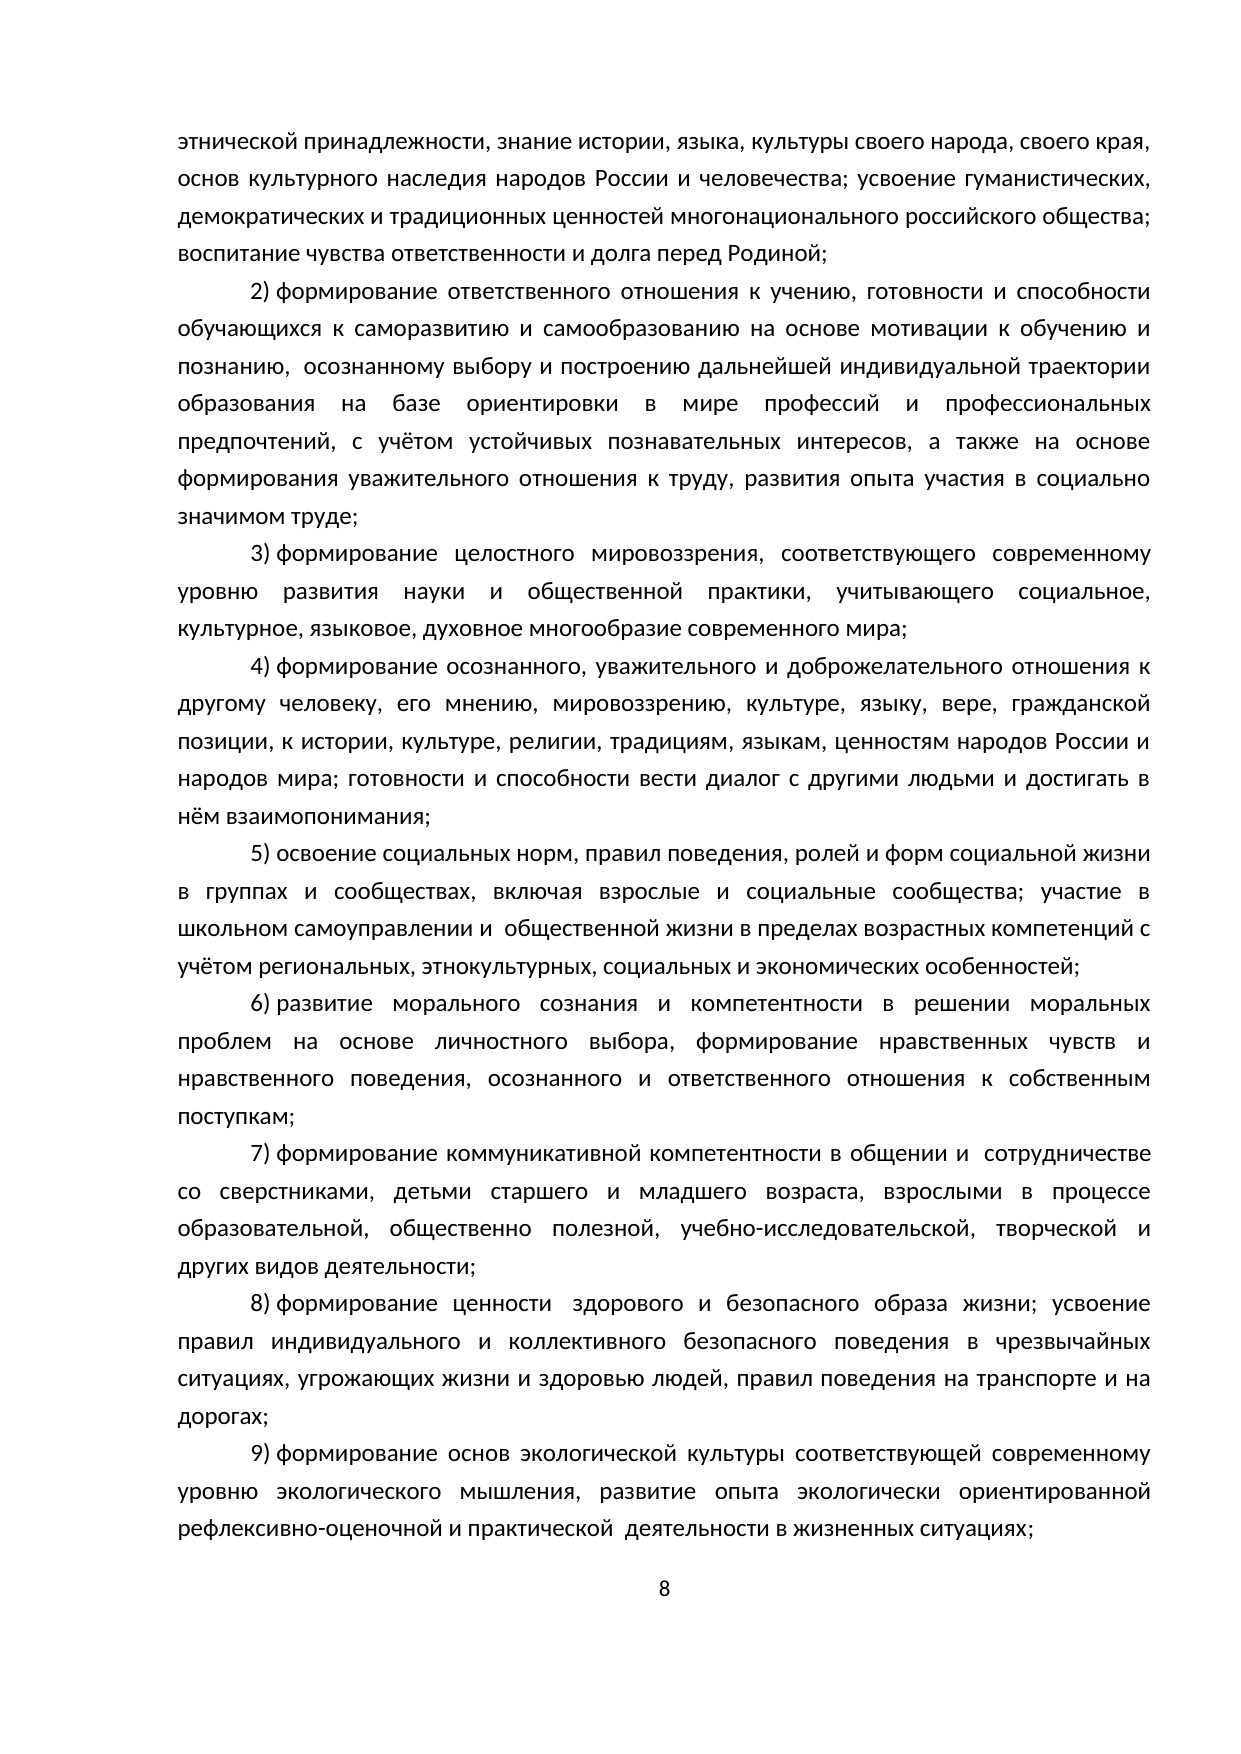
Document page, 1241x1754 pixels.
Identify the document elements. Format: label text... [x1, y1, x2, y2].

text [177, 118, 1152, 268]
text 9) формирование основ экологической культуры соответствующей современному уровню экологического мышления, развитие опыта экологически ориентированной рефлексивно-оценочной и практической деятельности в жизненных ситуациях; [177, 1431, 1152, 1543]
text 8) формирование ценности здорового и безопасного образа жизни; усвоение правил индивидуального и коллективного безопасного поведения в чрезвычайных ситуациях, угрожающих жизни и здоровью людей, правил поведения на транспорте и на дорогах; [177, 1281, 1152, 1431]
text 6) развитие морального сознания и компетентности в решении моральных проблем на основе личностного выбора, формирование нравственных чувств и нравственного поведения, осознанного и ответственного отношения к собственным поступкам; [177, 981, 1152, 1131]
text 5) освоение социальных норм, правил поведения, ролей и форм социальной жизни в группах и сообществах, включая взрослые и социальные сообщества; участие в школьном самоуправлении и общественной жизни в пределах возрастных компетенций с учётом региональных, этнокультурных, социальных и экономических особенностей; [177, 831, 1152, 981]
text 2) формирование ответственного отношения к учению, готовности и способности обучающихся к саморазвитию и самообразованию на основе мотивации к обучению и познанию, осознанному выбору и построению дальнейшей индивидуальной траектории образования на базе ориентировки в мире профессий и профессиональных предпочтений, с учётом устойчивых познавательных интересов, а также на основе формирования уважительного отношения к труду, развития опыта участия в социально значимом труде; [177, 268, 1152, 531]
text 3) формирование целостного мировоззрения, соответствующего современному уровню развития науки и общественной практики, учитывающего социальное, культурное, языковое, духовное многообразие современного мира; [177, 531, 1152, 643]
text 4) формирование осознанного, уважительного и доброжелательного отношения к другому человеку, его мнению, мировоззрению, культуре, языку, вере, гражданской позиции, к истории, культуре, религии, традициям, языкам, ценностям народов России и народов мира; готовности и способности вести диалог с другими людьми и достигать в нём взаимопонимания; [177, 643, 1152, 831]
text 7) формирование коммуникативной компетентности в общении и сотрудничестве со сверстниками, детьми старшего и младшего возраста, взрослыми в процессе образовательной, общественно полезной, учебно-исследовательской, творческой и других видов деятельности; [177, 1131, 1152, 1281]
